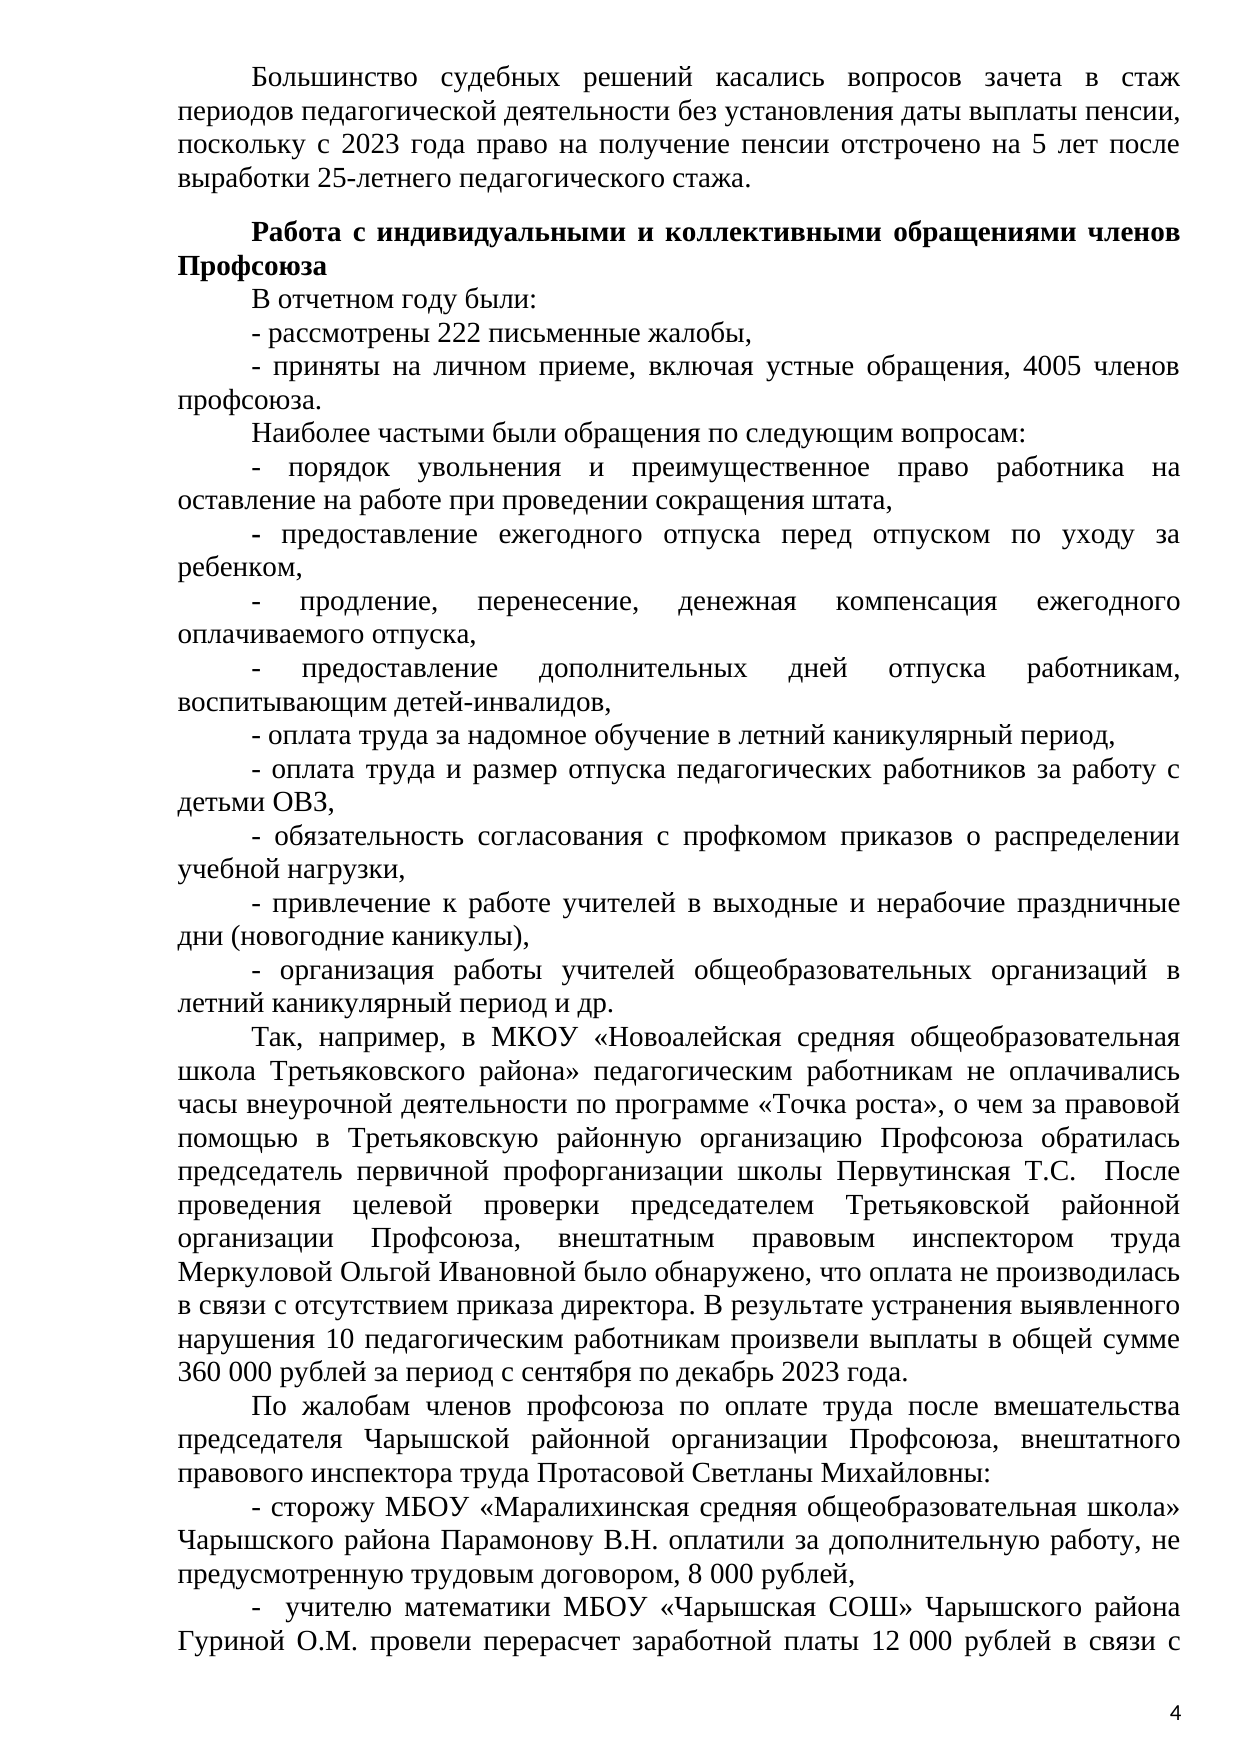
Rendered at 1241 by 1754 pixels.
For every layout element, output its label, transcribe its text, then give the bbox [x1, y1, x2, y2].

text - рассмотрены 222 письменные жалобы, [177, 315, 1181, 348]
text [177, 1589, 1181, 1656]
text - предоставление ежегодного отпуска перед отпуском по уходу за ребенком, [177, 516, 1181, 583]
text - обязательность согласования с профкомом приказов о распределении учебной нагрузки, [177, 818, 1181, 885]
text - привлечение к работе учителей в выходные и нерабочие праздничные дни (новогодние каникулы), [177, 885, 1181, 952]
text Так, например, в МКОУ «Новоалейская средняя общеобразовательная школа Третьяковского района» педагогическим работникам не оплачивались часы внеурочной деятельности по программе «Точка роста», о чем за правовой помощью в Третьяковскую районную организацию Профсоюза обратилась председатель первичной профорганизации школы Первутинская Т.С. После проведения целевой проверки председателем Третьяковской районной организации Профсоюза, внештатным правовым инспектором труда Меркуловой Ольгой Ивановной было обнаружено, что оплата не производилась в связи с отсутствием приказа директора. В результате устранения выявленного нарушения 10 педагогическим работникам произвели выплаты в общей сумме 360 000 рублей за период с сентября по декабрь 2023 года. [177, 1019, 1181, 1388]
text - предоставление дополнительных дней отпуска работникам, воспитывающим детей-инвалидов, [177, 650, 1181, 717]
text - оплата труда и размер отпуска педагогических работников за работу с детьми ОВЗ, [177, 751, 1181, 818]
text Работа с индивидуальными и коллективными обращениями членов Профсоюза [177, 214, 1181, 281]
text Наиболее частыми были обращения по следующим вопросам: [177, 415, 1181, 449]
text - оплата труда за надомное обучение в летний каникулярный период, [177, 717, 1181, 751]
text Большинство судебных решений касались вопросов зачета в стаж периодов педагогической деятельности без установления даты выплаты пенсии, поскольку с 2023 года право на получение пенсии отстрочено на 5 лет после выработки 25-летнего педагогического стажа. [177, 59, 1181, 193]
text - продление, перенесение, денежная компенсация ежегодного оплачиваемого отпуска, [177, 583, 1181, 650]
text - порядок увольнения и преимущественное право работника на оставление на работе при проведении сокращения штата, [177, 449, 1181, 516]
text В отчетном году были: [177, 281, 1181, 315]
text - приняты на личном приеме, включая устные обращения, 4005 членов профсоюза. [177, 348, 1181, 415]
text - организация работы учителей общеобразовательных организаций в летний каникулярный период и др. [177, 952, 1181, 1019]
text По жалобам членов профсоюза по оплате труда после вмешательства председателя Чарышской районной организации Профсоюза, внештатного правового инспектора труда Протасовой Светланы Михайловны: [177, 1388, 1181, 1489]
text - сторожу МБОУ «Маралихинская средняя общеобразовательная школа» Чарышского района Парамонову В.Н. оплатили за дополнительную работу, не предусмотренную трудовым договором, 8 000 рублей, [177, 1489, 1181, 1589]
